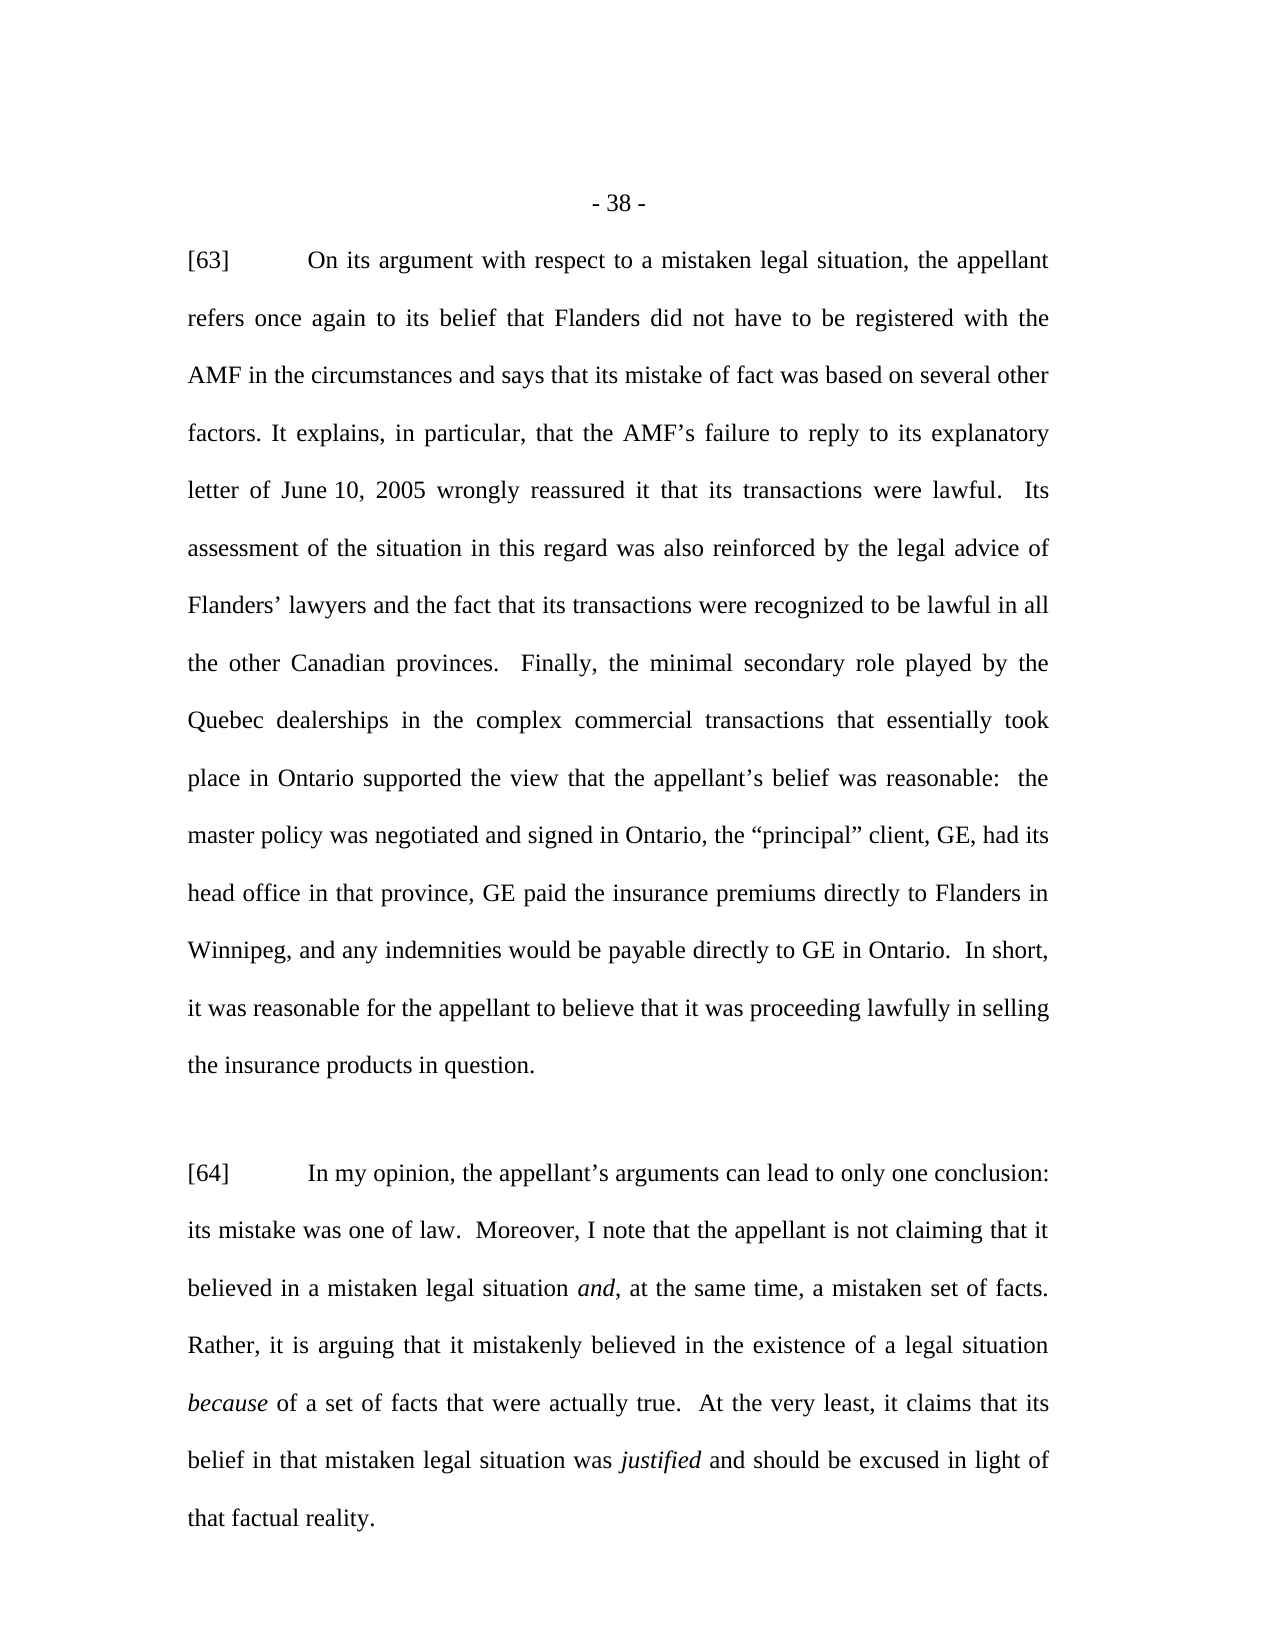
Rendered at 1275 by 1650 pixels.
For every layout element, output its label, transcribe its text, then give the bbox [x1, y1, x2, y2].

text On its argument with respect to a mistaken legal situation, the appellant refers once again to its belief that Flanders did not have to be registered with the AMF in the circumstances and says that its mistake of fact was based on several other factors. It explains, in particular, that the AMF’s failure to reply to its explanatory letter of June 10, 2005 wrongly reassured it that its transactions were lawful. Its assessment of the situation in this regard was also reinforced by the legal advice of Flanders’ lawyers and the fact that its transactions were recognized to be lawful in all the other Canadian provinces. Finally, the minimal secondary role played by the Quebec dealerships in the complex commercial transactions that essentially took place in Ontario supported the view that the appellant’s belief was reasonable: the master policy was negotiated and signed in Ontario, the “principal” client, GE, had its head office in that province, GE paid the insurance premiums directly to Flanders in Winnipeg, and any indemnities would be payable directly to GE in Ontario. In short, it was reasonable for the appellant to believe that it was proceeding lawfully in selling the insurance products in question. [187, 245, 1050, 1079]
text In my opinion, the appellant’s arguments can lead to only one conclusion: its mistake was one of law. Moreover, I note that the appellant is not claiming that it believed in a mistaken legal situation and, at the same time, a mistaken set of facts. Rather, it is arguing that it mistakenly believed in the existence of a legal situation because of a set of facts that were actually true. At the very least, it claims that its belief in that mistaken legal situation was justified and should be excused in light of that factual reality. [187, 1158, 1050, 1531]
